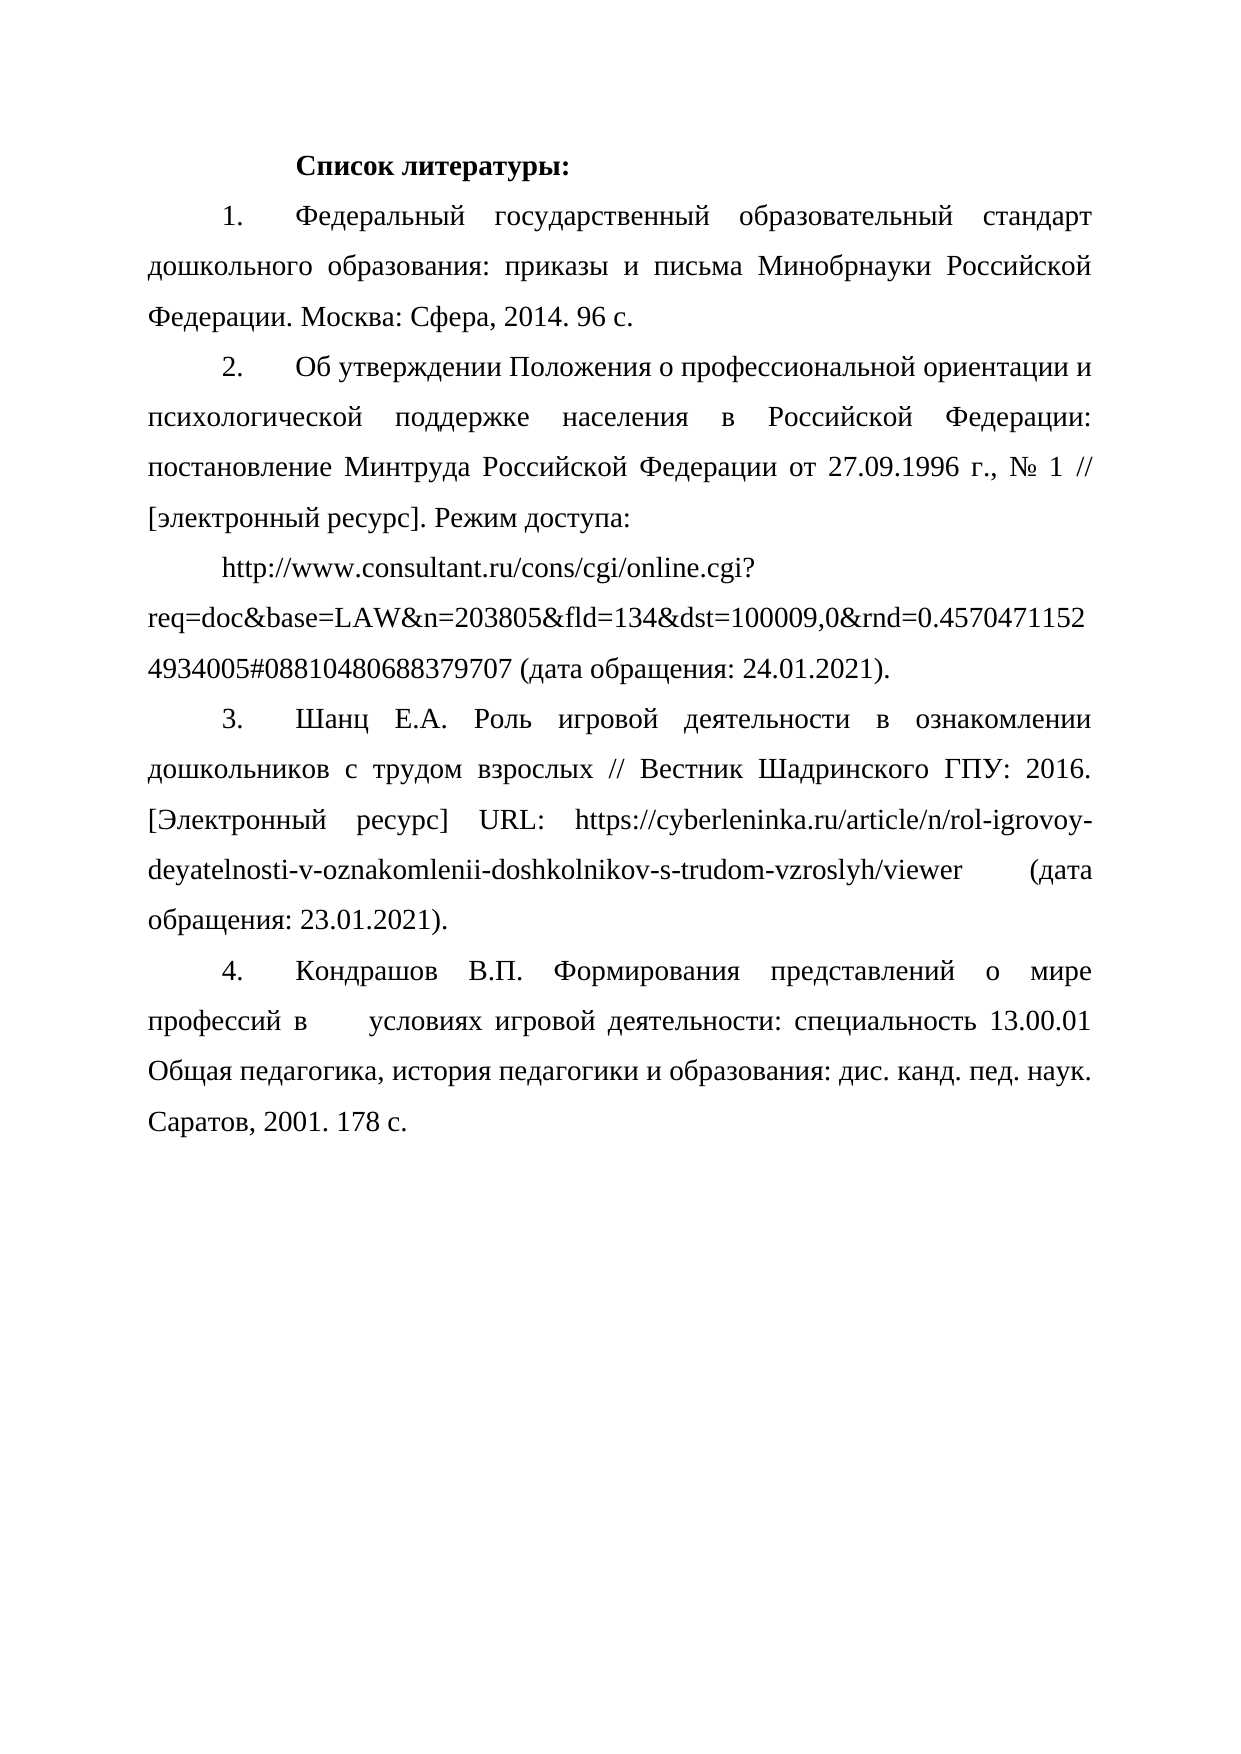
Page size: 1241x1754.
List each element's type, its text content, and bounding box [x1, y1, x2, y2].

list Об утверждении Положения о профессиональной ориентации и психологической поддержке населения в Российской Федерации: постановление Минтруда Российской Федерации от 27.09.1996 г., № 1 // [электронный ресурс]. Режим доступа: [148, 349, 1092, 533]
text Список литературы: [222, 148, 1092, 181]
list Кондрашов В.П. Формирования представлений о мире профессий в условиях игровой деятельности: специальность 13.00.01 Общая педагогика, история педагогики и образования: дис. канд. пед. наук. Саратов, 2001. 178 с. [148, 953, 1092, 1137]
list Федеральный государственный образовательный стандарт дошкольного образования: приказы и письма Минобрнауки Российской Федерации. Москва: Сфера, 2014. 96 с. [148, 198, 1092, 332]
text http://www.consultant.ru/cons/cgi/online.cgi?req=doc&base=LAW&n=203805&fld=134&dst=100009,0&rnd=0.45704711524934005#08810480688379707 (дата обращения: 24.01.2021). [148, 550, 1092, 684]
list Шанц Е.А. Роль игровой деятельности в ознакомлении дошкольников с трудом взрослых // Вестник Шадринского ГПУ: 2016. [Электронный ресурс] URL: https://cyberleninka.ru/article/n/rol-igrovoy-deyatelnosti-v-oznakomlenii-doshkolnikov-s-trudom-vzroslyh/viewer (дата обращения: 23.01.2021). [148, 701, 1092, 936]
